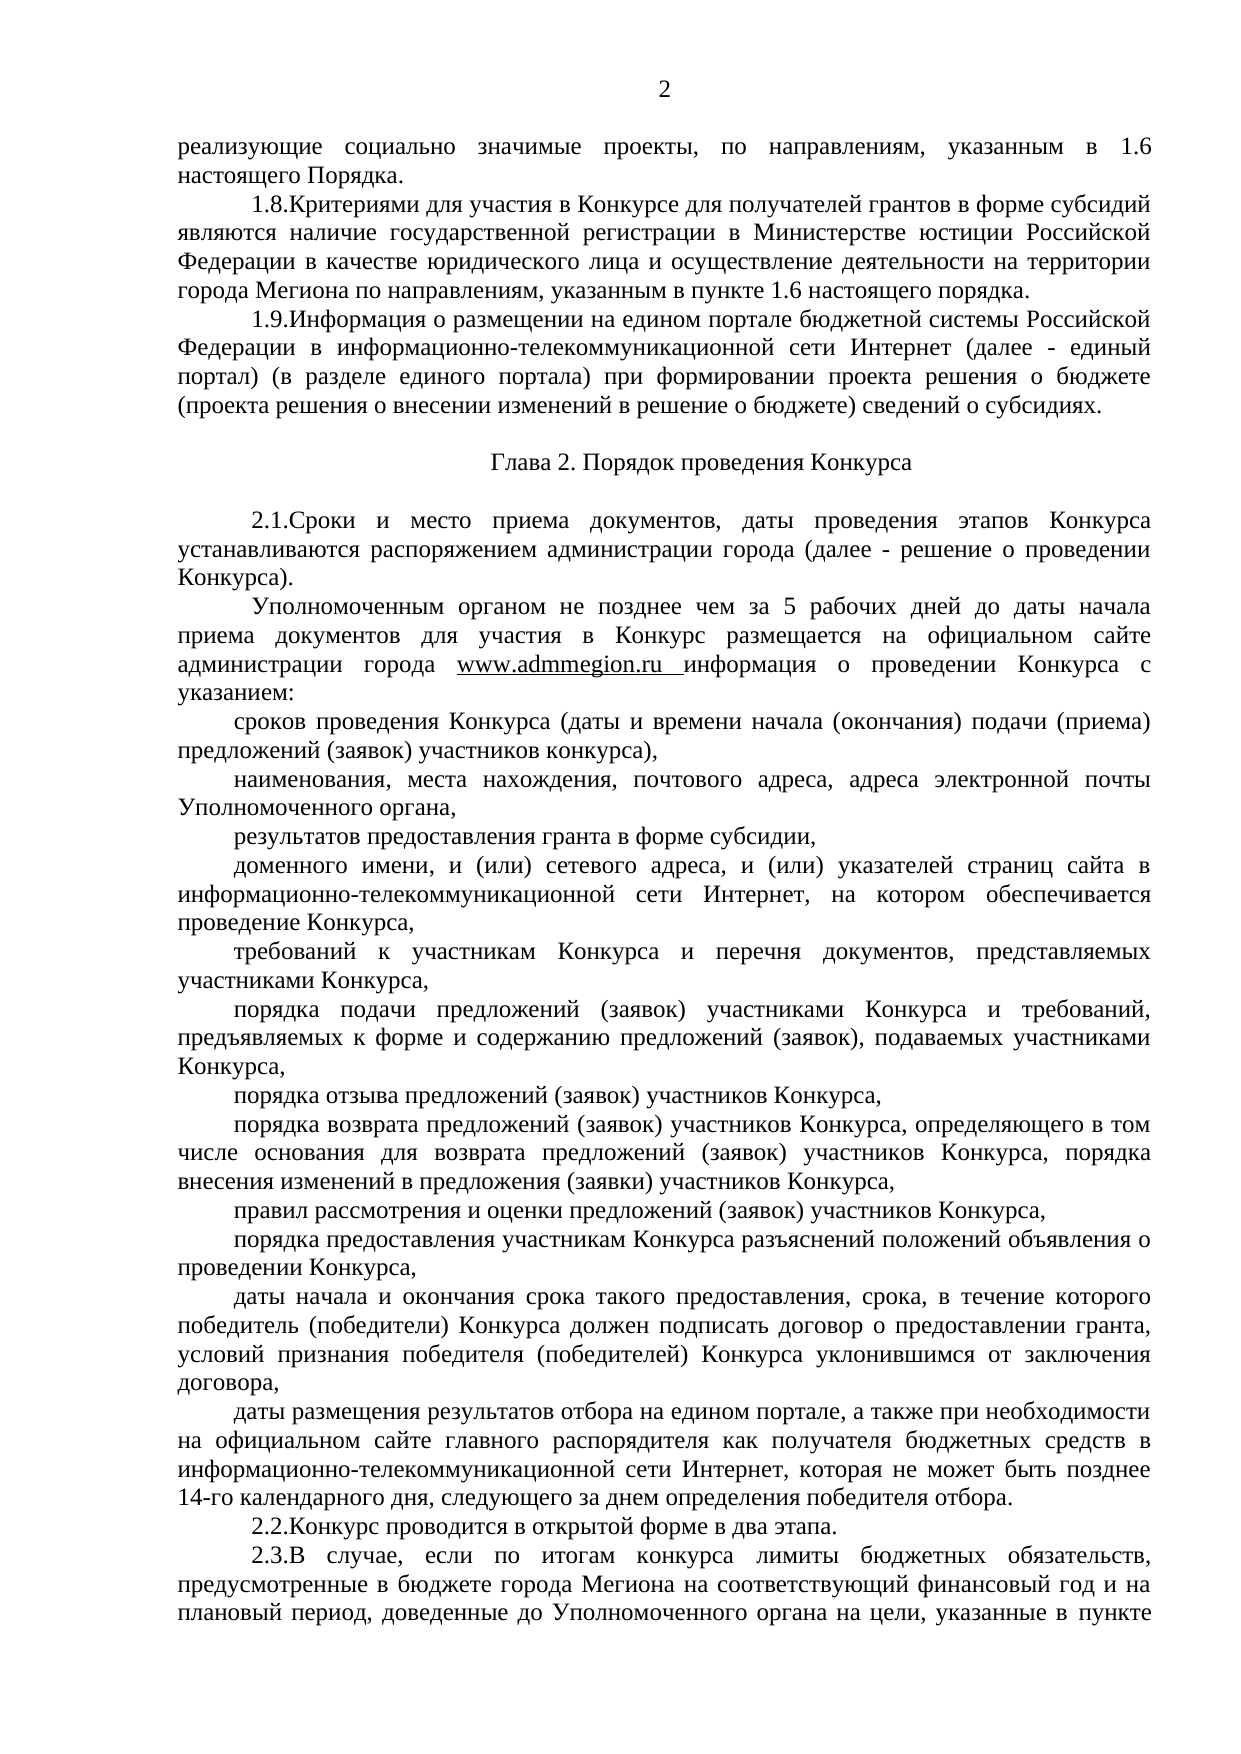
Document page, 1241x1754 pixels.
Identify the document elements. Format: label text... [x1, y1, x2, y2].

text 1.9.Информация о размещении на едином портале бюджетной системы Российской Федерации в информационно-телекоммуникационной сети Интернет (далее - единый портал) (в разделе единого портала) при формировании проекта решения о бюджете (проекта решения о внесении изменений в решение о бюджете) сведений о субсидиях. [177, 304, 1152, 419]
text порядка предоставления участникам Конкурса разъяснений положений объявления о проведении Конкурса, [177, 1224, 1152, 1281]
text порядка возврата предложений (заявок) участников Конкурса, определяющего в том числе основания для возврата предложений (заявок) участников Конкурса, порядка внесения изменений в предложения (заявки) участников Конкурса, [177, 1109, 1152, 1195]
text даты размещения результатов отбора на едином портале, а также при необходимости на официальном сайте главного распорядителя как получателя бюджетных средств в информационно-телекоммуникационной сети Интернет, которая не может быть позднее 14-го календарного дня, следующего за днем определения победителя отбора. [177, 1396, 1152, 1511]
text Глава 2. Порядок проведения Конкурса [177, 447, 1152, 476]
text 2.1.Сроки и место приема документов, даты проведения этапов Конкурса устанавливаются распоряжением администрации города (далее - решение о проведении Конкурса). [177, 505, 1152, 591]
text сроков проведения Конкурса (даты и времени начала (окончания) подачи (приема) предложений (заявок) участников конкурса), [177, 706, 1152, 764]
text наименования, места нахождения, почтового адреса, адреса электронной почты Уполномоченного органа, [177, 764, 1152, 821]
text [177, 131, 1152, 189]
text порядка отзыва предложений (заявок) участников Конкурса, [177, 1080, 1152, 1109]
text результатов предоставления гранта в форме субсидии, [177, 821, 1152, 850]
text правил рассмотрения и оценки предложений (заявок) участников Конкурса, [177, 1195, 1152, 1224]
text 2.2.Конкурс проводится в открытой форме в два этапа. [177, 1511, 1152, 1540]
text требований к участникам Конкурса и перечня документов, представляемых участниками Конкурса, [177, 936, 1152, 994]
text порядка подачи предложений (заявок) участниками Конкурса и требований, предъявляемых к форме и содержанию предложений (заявок), подаваемых участниками Конкурса, [177, 994, 1152, 1080]
text 1.8.Критериями для участия в Конкурсе для получателей грантов в форме субсидий являются наличие государственной регистрации в Министерстве юстиции Российской Федерации в качестве юридического лица и осуществление деятельности на территории города Мегиона по направлениям, указанным в пункте 1.6 настоящего порядка. [177, 189, 1152, 304]
text доменного имени, и (или) сетевого адреса, и (или) указателей страниц сайта в информационно-телекоммуникационной сети Интернет, на котором обеспечивается проведение Конкурса, [177, 850, 1152, 936]
text Уполномоченным органом не позднее чем за 5 рабочих дней до даты начала приема документов для участия в Конкурс размещается на официальном сайте администрации города www.admmegion.ru информация о проведении Конкурса с указанием: [177, 591, 1152, 706]
text даты начала и окончания срока такого предоставления, срока, в течение которого победитель (победители) Конкурса должен подписать договор о предоставлении гранта, условий признания победителя (победителей) Конкурса уклонившимся от заключения договора, [177, 1281, 1152, 1396]
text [177, 1540, 1152, 1626]
